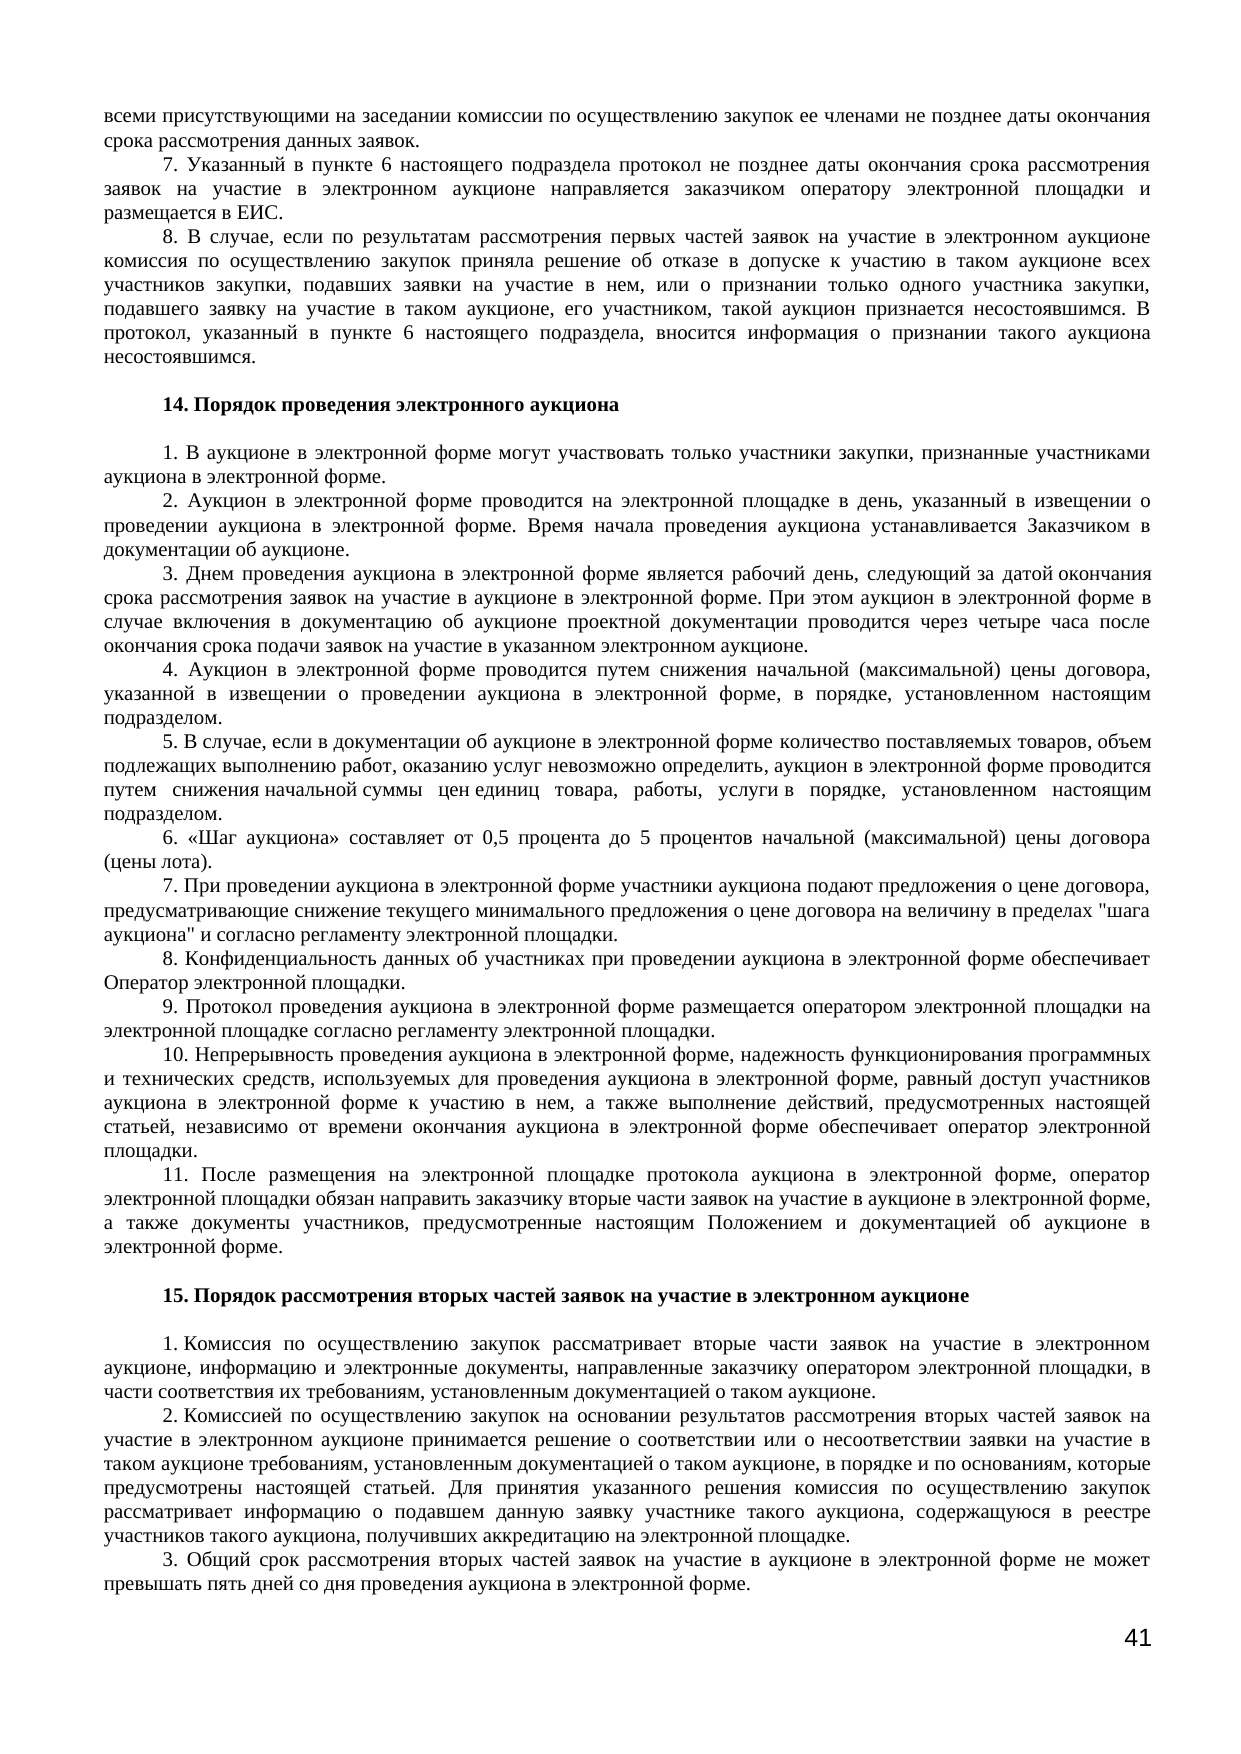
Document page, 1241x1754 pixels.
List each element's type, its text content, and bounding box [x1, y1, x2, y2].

text 11. После размещения на электронной площадке протокола аукциона в электронной форме, оператор электронной площадки обязан направить заказчику вторые части заявок на участие в аукционе в электронной форме, а также документы участников, предусмотренные настоящим Положением и документацией об аукционе в электронной форме. [103, 1162, 1152, 1258]
text 1. Комиссия по осуществлению закупок рассматривает вторые части заявок на участие в электронном аукционе, информацию и электронные документы, направленные заказчику оператором электронной площадки, в части соответствия их требованиям, установленным документацией о таком аукционе. [103, 1331, 1152, 1403]
text 4. Аукцион в электронной форме проводится путем снижения начальной (максимальной) цены договора, указанной в извещении о проведении аукциона в электронной форме, в порядке, установленном настоящим подразделом. [103, 657, 1152, 729]
text 7. Указанный в пункте 6 настоящего подраздела протокол не позднее даты окончания срока рассмотрения заявок на участие в электронном аукционе направляется заказчиком оператору электронной площадки и размещается в ЕИС. [103, 152, 1152, 224]
text 15. Порядок рассмотрения вторых частей заявок на участие в электронном аукционе [103, 1282, 1152, 1307]
text 3. Общий срок рассмотрения вторых частей заявок на участие в аукционе в электронной форме не может превышать пять дней со дня проведения аукциона в электронной форме. [103, 1547, 1152, 1595]
text 2. Комиссией по осуществлению закупок на основании результатов рассмотрения вторых частей заявок на участие в электронном аукционе принимается решение о соответствии или о несоответствии заявки на участие в таком аукционе требованиям, установленным документацией о таком аукционе, в порядке и по основаниям, которые предусмотрены настоящей статьей. Для принятия указанного решения комиссия по осуществлению закупок рассматривает информацию о подавшем данную заявку участнике такого аукциона, содержащуюся в реестре участников такого аукциона, получивших аккредитацию на электронной площадке. [103, 1403, 1152, 1547]
text 3. Днем проведения аукциона в электронной форме является рабочий день, следующий за датой окончания срока рассмотрения заявок на участие в аукционе в электронной форме. При этом аукцион в электронной форме в случае включения в документацию об аукционе проектной документации проводится через четыре часа после окончания срока подачи заявок на участие в указанном электронном аукционе. [103, 561, 1152, 657]
text 7. При проведении аукциона в электронной форме участники аукциона подают предложения о цене договора, предусматривающие снижение текущего минимального предложения о цене договора на величину в пределах "шага аукциона" и согласно регламенту электронной площадки. [103, 873, 1152, 946]
text 6. «Шаг аукциона» составляет от 0,5 процента до 5 процентов начальной (максимальной) цены договора (цены лота). [103, 825, 1152, 873]
text 2. Аукцион в электронной форме проводится на электронной площадке в день, указанный в извещении о проведении аукциона в электронной форме. Время начала проведения аукциона устанавливается Заказчиком в документации об аукционе. [103, 488, 1152, 561]
text 10. Непрерывность проведения аукциона в электронной форме, надежность функционирования программных и технических средств, используемых для проведения аукциона в электронной форме, равный доступ участников аукциона в электронной форме к участию в нем, а также выполнение действий, предусмотренных настоящей статьей, независимо от времени окончания аукциона в электронной форме обеспечивает оператор электронной площадки. [103, 1042, 1152, 1162]
text 9. Протокол проведения аукциона в электронной форме размещается оператором электронной площадки на электронной площадке согласно регламенту электронной площадки. [103, 994, 1152, 1042]
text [103, 103, 1152, 152]
text 5. В случае, если в документации об аукционе в электронной форме количество поставляемых товаров, объем подлежащих выполнению работ, оказанию услуг невозможно определить, аукцион в электронной форме проводится путем снижения начальной суммы цен единиц товара, работы, услуги в порядке, установленном настоящим подразделом. [103, 729, 1152, 825]
text 8. Конфиденциальность данных об участниках при проведении аукциона в электронной форме обеспечивает Оператор электронной площадки. [103, 946, 1152, 994]
text 1. В аукционе в электронной форме могут участвовать только участники закупки, признанные участниками аукциона в электронной форме. [103, 440, 1152, 488]
text 14. Порядок проведения электронного аукциона [103, 392, 1152, 416]
text 8. В случае, если по результатам рассмотрения первых частей заявок на участие в электронном аукционе комиссия по осуществлению закупок приняла решение об отказе в допуске к участию в таком аукционе всех участников закупки, подавших заявки на участие в нем, или о признании только одного участника закупки, подавшего заявку на участие в таком аукционе, его участником, такой аукцион признается несостоявшимся. В протокол, указанный в пункте 6 настоящего подраздела, вносится информация о признании такого аукциона несостоявшимся. [103, 224, 1152, 368]
